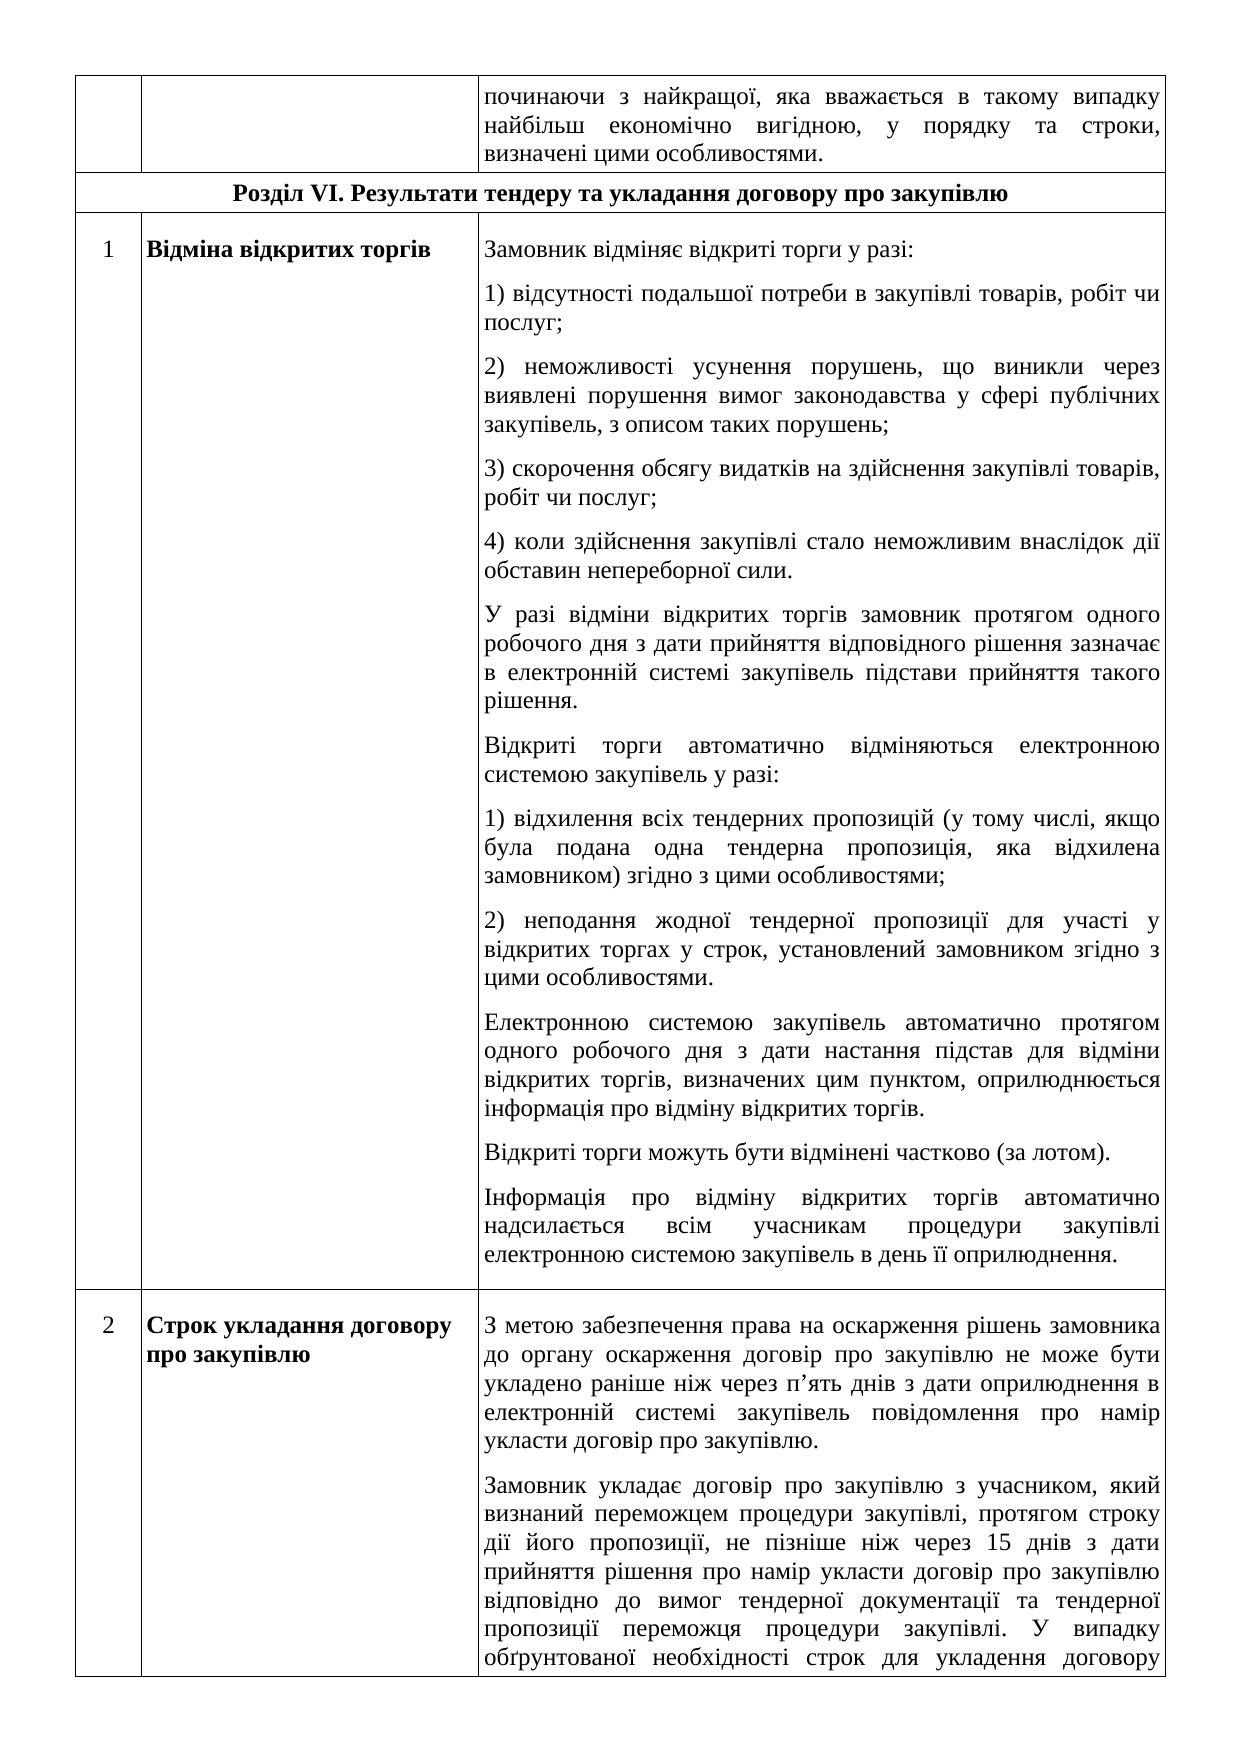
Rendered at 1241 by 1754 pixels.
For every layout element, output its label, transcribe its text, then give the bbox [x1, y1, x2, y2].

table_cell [142, 1290, 478, 1676]
table_cell Замовник відміняє відкриті торги у разі: 1) відсутності подальшої потреби в закупівлі товарів, робіт чи послуг; 2) неможливості усунення порушень, що виникли через виявлені порушення вимог законодавства у сфері публічних закупівель, з описом таких порушень; 3) скорочення обсягу видатків на здійснення закупівлі товарів, робіт чи послуг; 4) коли здійснення закупівлі стало неможливим внаслідок дії обставин непереборної сили. У разі відміни відкритих торгів замовник протягом одного робочого дня з дати прийняття відповідного рішення зазначає в електронній системі закупівель підстави прийняття такого рішення. Відкриті торги автоматично відміняються електронною системою закупівель у разі: 1) відхилення всіх тендерних пропозицій (у тому числі, якщо була подана одна тендерна пропозиція, яка відхилена замовником) згідно з цими особливостями; 2) неподання жодної тендерної пропозиції для участі у відкритих торгах у строк, установлений замовником згідно з цими особливостями. Електронною системою закупівель автоматично протягом одного робочого дня з дати настання підстав для відміни відкритих торгів, визначених цим пунктом, оприлюднюється інформація про відміну відкритих торгів. Відкриті торги можуть бути відмінені частково (за лотом). Інформація про відміну відкритих торгів автоматично надсилається всім учасникам процедури закупівлі електронною системою закупівель в день її оприлюднення. [479, 213, 1165, 1289]
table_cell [479, 1290, 1165, 1676]
table_cell Розділ VI. Результати тендеру та укладання договору про закупівлю [76, 173, 1165, 212]
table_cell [142, 76, 478, 172]
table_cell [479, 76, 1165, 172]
table_cell 1 [76, 213, 141, 1289]
table_cell 2 [76, 1290, 141, 1676]
table_cell 3 [76, 76, 141, 172]
table_cell Відміна відкритих торгів [142, 213, 478, 1289]
